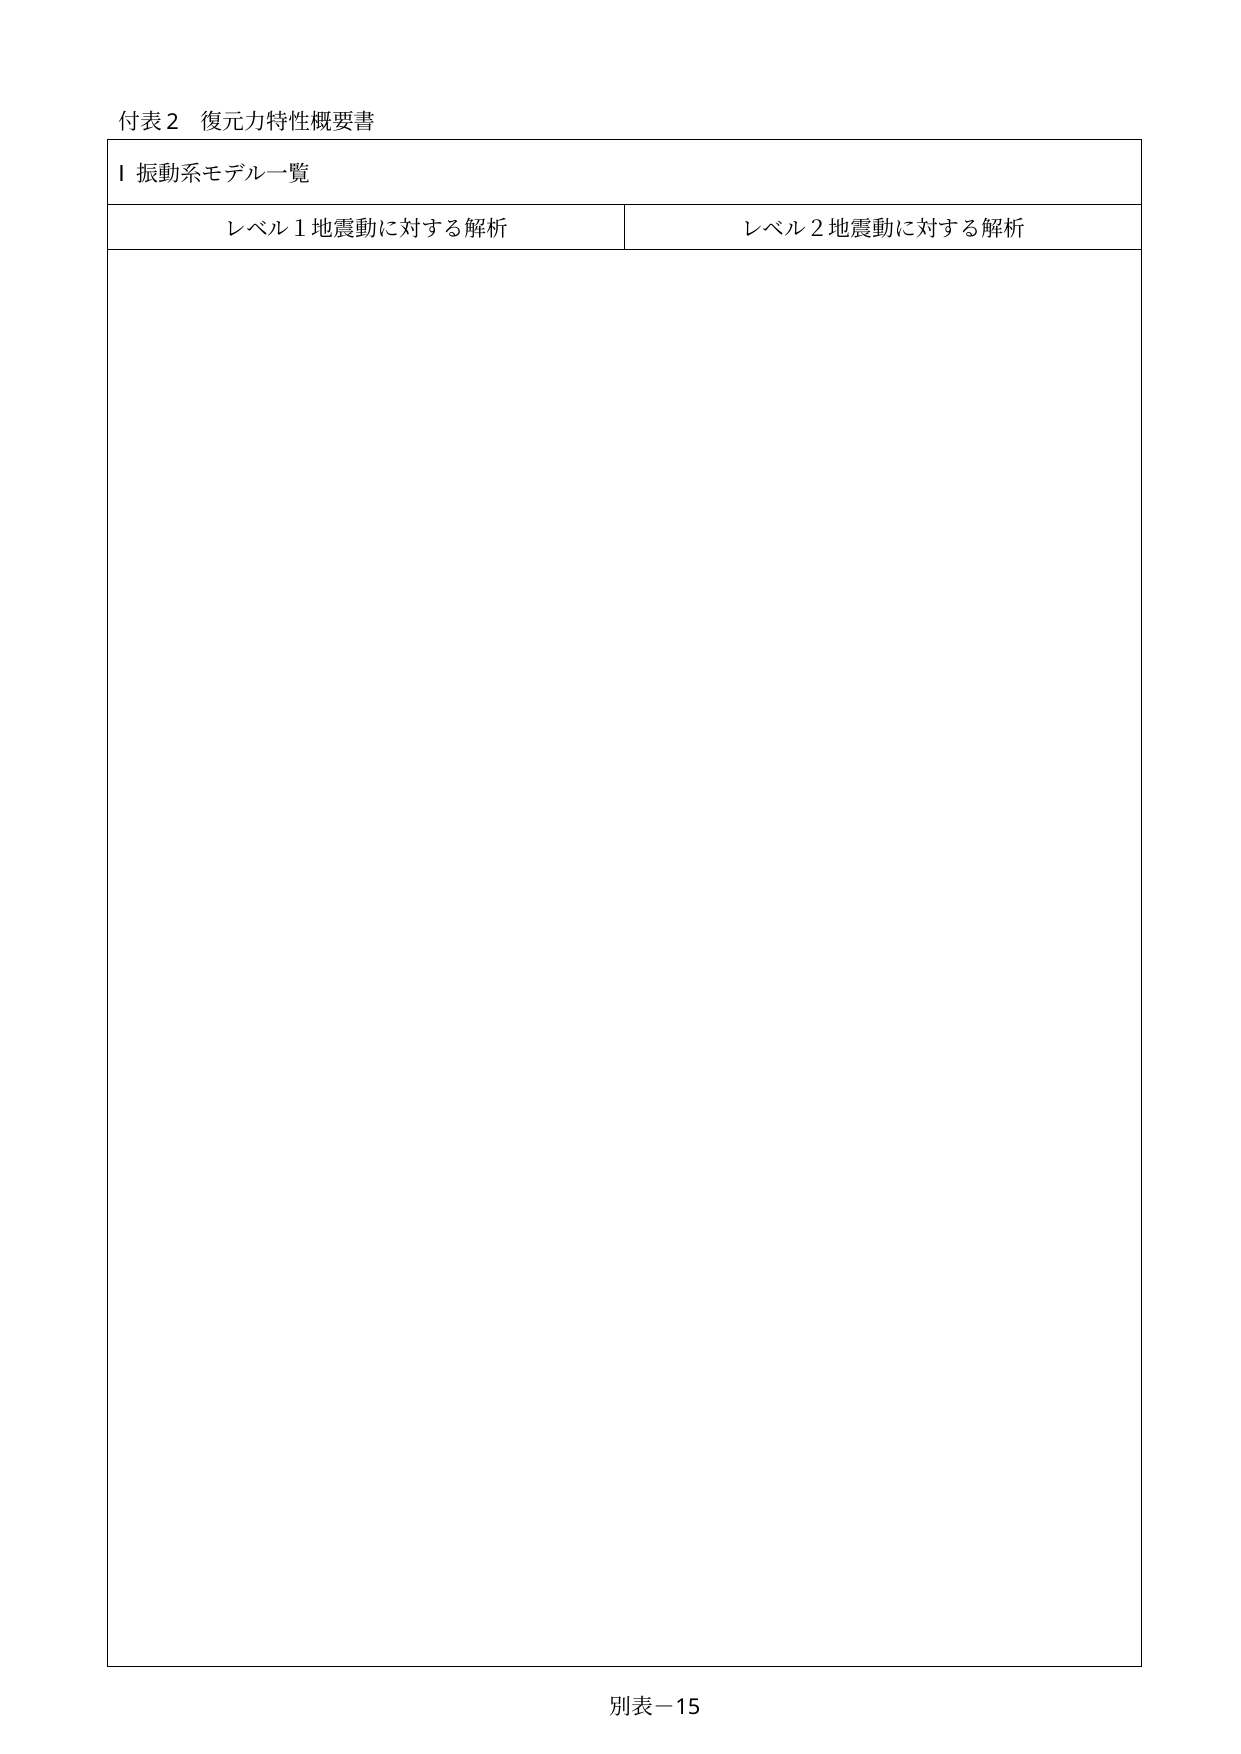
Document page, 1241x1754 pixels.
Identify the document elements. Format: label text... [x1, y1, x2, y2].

table_cell [108, 250, 1141, 1666]
table_header Ⅰ 振動系モデル一覧 [108, 140, 1141, 204]
text 付表2 復元力特性概要書 [118, 101, 1152, 139]
table_cell レベル２地震動に対する解析 [625, 205, 1141, 249]
table_cell レベル１地震動に対する解析 [108, 205, 624, 249]
